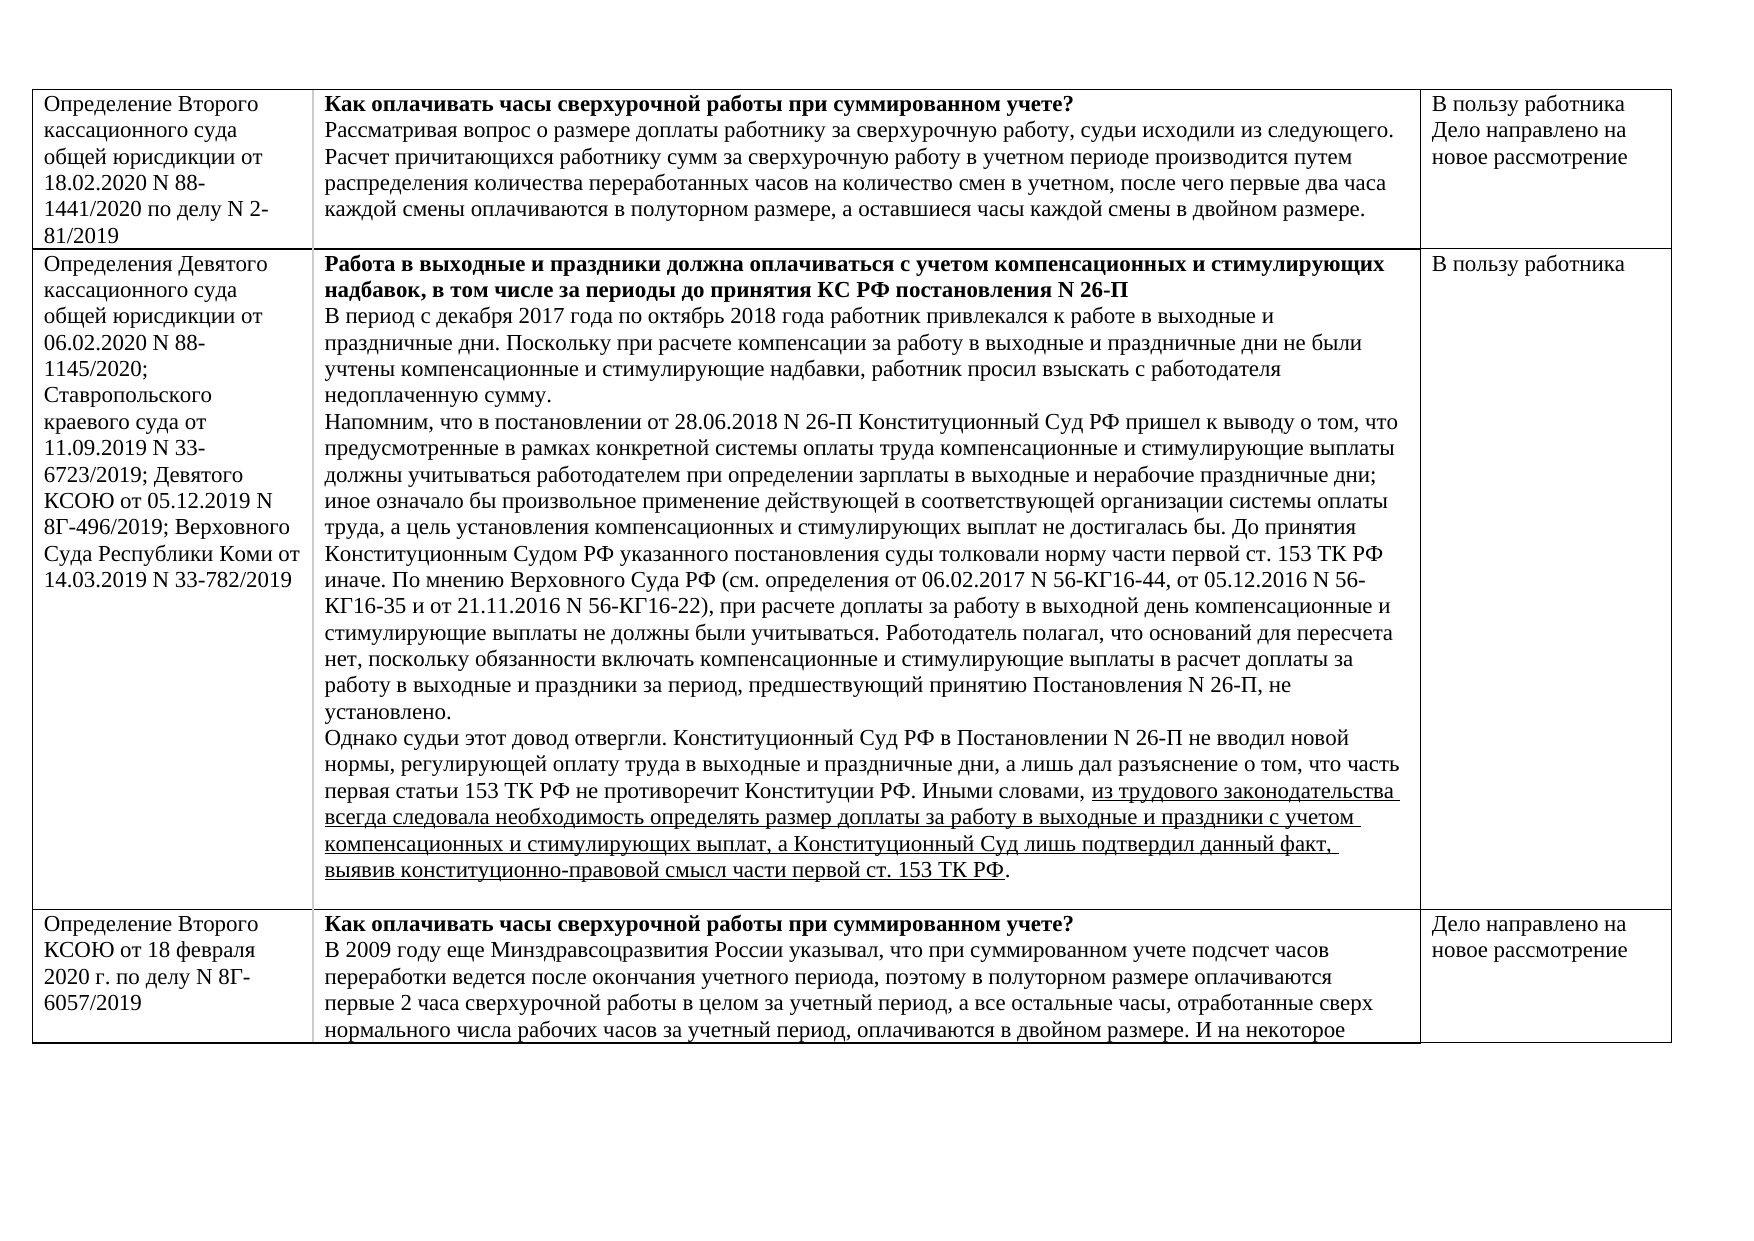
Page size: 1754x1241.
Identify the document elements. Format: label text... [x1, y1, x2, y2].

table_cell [1421, 910, 1671, 1042]
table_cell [33, 910, 312, 1042]
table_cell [314, 910, 1420, 1042]
table_cell Определение Второго кассационного суда общей юрисдикции от 18.02.2020 N 88-1441/2020 по делу N 2-81/2019 [33, 90, 312, 248]
table_cell В пользу работника Дело направлено на новое рассмотрение [1421, 90, 1671, 248]
table_cell В пользу работника [1421, 249, 1671, 909]
table_cell Работа в выходные и праздники должна оплачиваться с учетом компенсационных и стимулирующих надбавок, в том числе за периоды до принятия КС РФ постановления N 26-П В период с декабря 2017 года по октябрь 2018 года работник привлекался к работе в выходные и праздничные дни. Поскольку при расчете компенсации за работу в выходные и праздничные дни не были учтены компенсационные и стимулирующие надбавки, работник просил взыскать с работодателя недоплаченную сумму. Напомним, что в постановлении от 28.06.2018 N 26-П Конституционный Суд РФ пришел к выводу о том, что предусмотренные в рамках конкретной системы оплаты труда компенсационные и стимулирующие выплаты должны учитываться работодателем при определении зарплаты в выходные и нерабочие праздничные дни; иное означало бы произвольное применение действующей в соответствующей организации системы оплаты труда, а цель установления компенсационных и стимулирующих выплат не достигалась бы. До принятия Конституционным Судом РФ указанного постановления суды толковали норму части первой ст. 153 ТК РФ иначе. По мнению Верховного Суда РФ (см. определения от 06.02.2017 N 56-КГ16-44, от 05.12.2016 N 56-КГ16-35 и от 21.11.2016 N 56-КГ16-22), при расчете доплаты за работу в выходной день компенсационные и стимулирующие выплаты не должны были учитываться. Работодатель полагал, что оснований для пересчета нет, поскольку обязанности включать компенсационные и стимулирующие выплаты в расчет доплаты за работу в выходные и праздники за период, предшествующий принятию Постановления N 26-П, не установлено. Однако судьи этот довод отвергли. Конституционный Суд РФ в Постановлении N 26-П не вводил новой нормы, регулирующей оплату труда в выходные и праздничные дни, а лишь дал разъяснение о том, что часть первая статьи 153 ТК РФ не противоречит Конституции РФ. Иными словами, из трудового законодательства всегда следовала необходимость определять размер доплаты за работу в выходные и праздники с учетом компенсационных и стимулирующих выплат, а Конституционный Суд лишь подтвердил данный факт, выявив конституционно-правовой смысл части первой ст. 153 ТК РФ. [314, 250, 1420, 909]
table_cell Определения Девятого кассационного суда общей юрисдикции от 06.02.2020 N 88-1145/2020; Ставропольского краевого суда от 11.09.2019 N 33-6723/2019; Девятого КСОЮ от 05.12.2019 N 8Г-496/2019; Верховного Суда Республики Коми от 14.03.2019 N 33-782/2019 [33, 250, 312, 909]
table_cell Как оплачивать часы сверхурочной работы при суммированном учете? Рассматривая вопрос о размере доплаты работнику за сверхурочную работу, судьи исходили из следующего. Расчет причитающихся работнику сумм за сверхурочную работу в учетном периоде производится путем распределения количества переработанных часов на количество смен в учетном, после чего первые два часа каждой смены оплачиваются в полуторном размере, а оставшиеся часы каждой смены в двойном размере. [314, 90, 1420, 248]
